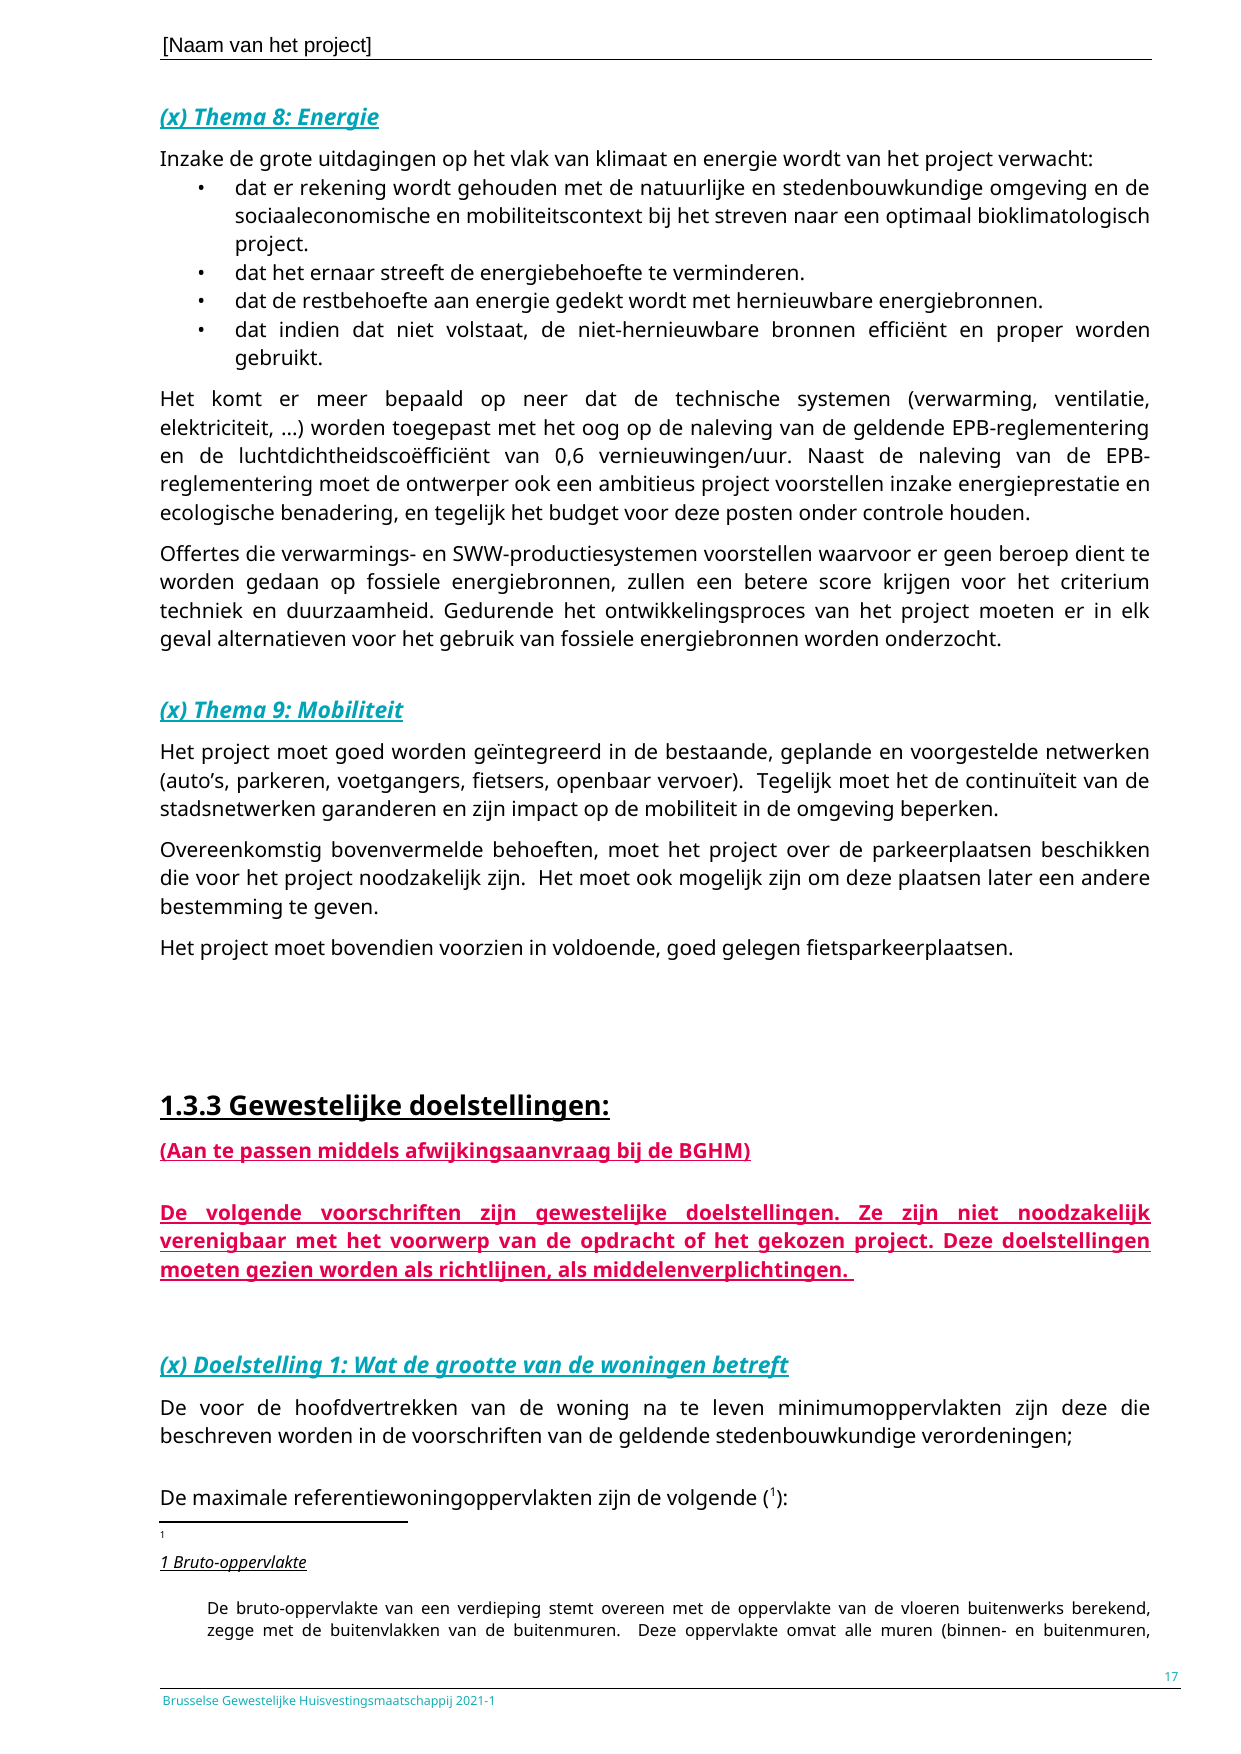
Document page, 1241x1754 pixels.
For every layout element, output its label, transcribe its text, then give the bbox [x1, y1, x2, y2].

text Inzake de grote uitdagingen op het vlak van klimaat en energie wordt van het project verwacht: [159, 144, 1152, 173]
text De volgende voorschriften zijn gewestelijke doelstellingen. Ze zijn niet noodzakelijk verenigbaar met het voorwerp van de opdracht of het gekozen project. Deze doelstellingen moeten gezien worden als richtlijnen, als middelenverplichtingen. [159, 1198, 1152, 1283]
list dat er rekening wordt gehouden met de natuurlijke en stedenbouwkundige omgeving en de sociaaleconomische en mobiliteitscontext bij het streven naar een optimaal bioklimatologisch project. [197, 173, 1152, 258]
subtitle (x) Thema 8: Energie [159, 100, 1152, 132]
list dat de restbehoefte aan energie gedekt wordt met hernieuwbare energiebronnen. [197, 286, 1152, 315]
text Offertes die verwarmings- en SWW-productiesystemen voorstellen waarvoor er geen beroep dient te worden gedaan op fossiele energiebronnen, zullen een betere score krijgen voor het criterium techniek en duurzaamheid. Gedurende het ontwikkelingsproces van het project moeten er in elk geval alternatieven voor het gebruik van fossiele energiebronnen worden onderzocht. [159, 539, 1152, 653]
text Overeenkomstig bovenvermelde behoeften, moet het project over de parkeerplaatsen beschikken die voor het project noodzakelijk zijn. Het moet ook mogelijk zijn om deze plaatsen later een andere bestemming te geven. [159, 835, 1152, 920]
text (Aan te passen middels afwijkingsaanvraag bij de BGHM) [159, 1136, 1152, 1164]
text De voor de hoofdvertrekken van de woning na te leven minimumoppervlakten zijn deze die beschreven worden in de voorschriften van de geldende stedenbouwkundige verordeningen; [159, 1393, 1152, 1449]
subtitle (x) Thema 9: Mobiliteit [159, 693, 1152, 725]
list dat het ernaar streeft de energiebehoefte te verminderen. [197, 258, 1152, 286]
text Het komt er meer bepaald op neer dat de technische systemen (verwarming, ventilatie, elektriciteit, ...) worden toegepast met het oog op de naleving van de geldende EPB-reglementering en de luchtdichtheidscoëfficiënt van 0,6 vernieuwingen/uur. Naast de naleving van de EPB-reglementering moet de ontwerper ook een ambitieus project voorstellen inzake energieprestatie en ecologische benadering, en tegelijk het budget voor deze posten onder controle houden. [159, 384, 1152, 526]
subtitle (x) Doelstelling 1: Wat de grootte van de woningen betreft [159, 1349, 1152, 1380]
text De maximale referentiewoningoppervlakten zijn de volgende (): [159, 1483, 1152, 1512]
list dat indien dat niet volstaat, de niet-hernieuwbare bronnen efficiënt en proper worden gebruikt. [197, 315, 1152, 372]
text Het project moet goed worden geïntegreerd in de bestaande, geplande en voorgestelde netwerken (auto’s, parkeren, voetgangers, fietsers, openbaar vervoer). Tegelijk moet het de continuïteit van de stadsnetwerken garanderen en zijn impact op de mobiliteit in de omgeving beperken. [159, 737, 1152, 823]
text Het project moet bovendien voorzien in voldoende, goed gelegen fietsparkeerplaatsen. [159, 933, 1152, 961]
subtitle 1.3.3 Gewestelijke doelstellingen: [159, 1086, 1152, 1123]
